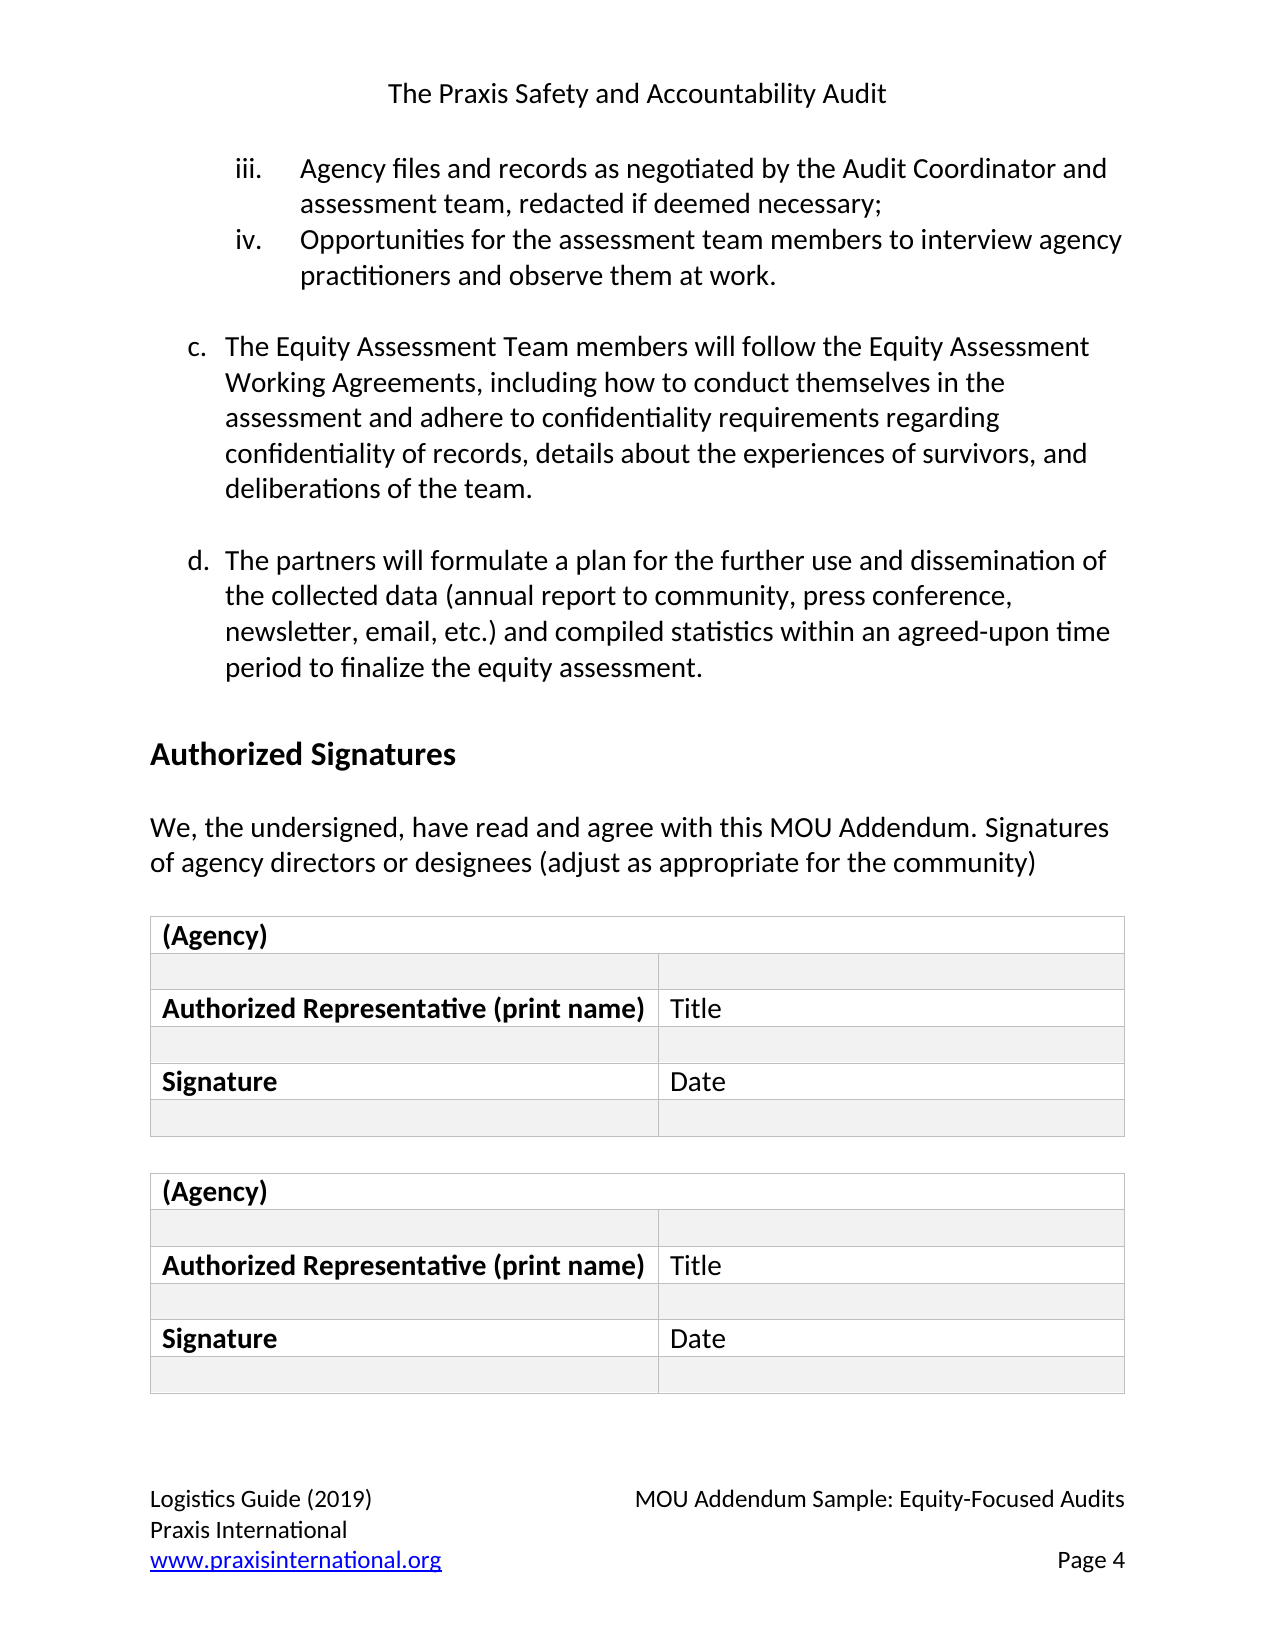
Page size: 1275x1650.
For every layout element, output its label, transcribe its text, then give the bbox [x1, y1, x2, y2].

table_cell Title [659, 1247, 1124, 1282]
text We, the undersigned, have read and agree with this MOU Addendum. Signatures of agency directors or designees (adjust as appropriate for the community) [150, 809, 1125, 880]
table_cell [659, 1284, 1124, 1319]
table_cell [659, 954, 1124, 989]
table_cell [659, 1100, 1124, 1136]
table_cell Signature [151, 1064, 658, 1099]
list Opportunities for the assessment team members to interview agency practitioners and observe them at work. [262, 221, 1125, 292]
table_cell Date [659, 1064, 1124, 1099]
list The partners will formulate a plan for the further use and dissemination of the collected data (annual report to community, press conference, newsletter, email, etc.) and compiled statistics within an agreed-upon time period to finalize the equity assessment. [187, 542, 1125, 684]
table_cell Date [659, 1320, 1124, 1356]
table_header (Agency) [151, 1174, 1124, 1209]
table_cell [659, 1027, 1124, 1062]
table_cell Signature [151, 1320, 658, 1356]
table_cell [151, 1100, 658, 1136]
table_cell [151, 1210, 658, 1246]
subtitle Authorized Signatures [150, 732, 1125, 773]
table_cell [151, 1027, 658, 1062]
table_cell [151, 1357, 658, 1392]
table_cell Authorized Representative (print name) [151, 1247, 658, 1282]
list Agency files and records as negotiated by the Audit Coordinator and assessment team, redacted if deemed necessary; [262, 150, 1125, 221]
table_cell [659, 1210, 1124, 1246]
table_header (Agency) [151, 917, 1124, 952]
table_cell Title [659, 990, 1124, 1026]
table_cell [659, 1357, 1124, 1392]
list The Equity Assessment Team members will follow the Equity Assessment Working Agreements, including how to conduct themselves in the assessment and adhere to confidentiality requirements regarding confidentiality of records, details about the experiences of survivors, and deliberations of the team. [187, 328, 1125, 506]
table_cell Authorized Representative (print name) [151, 990, 658, 1026]
table_cell [151, 1284, 658, 1319]
table_cell [151, 954, 658, 989]
